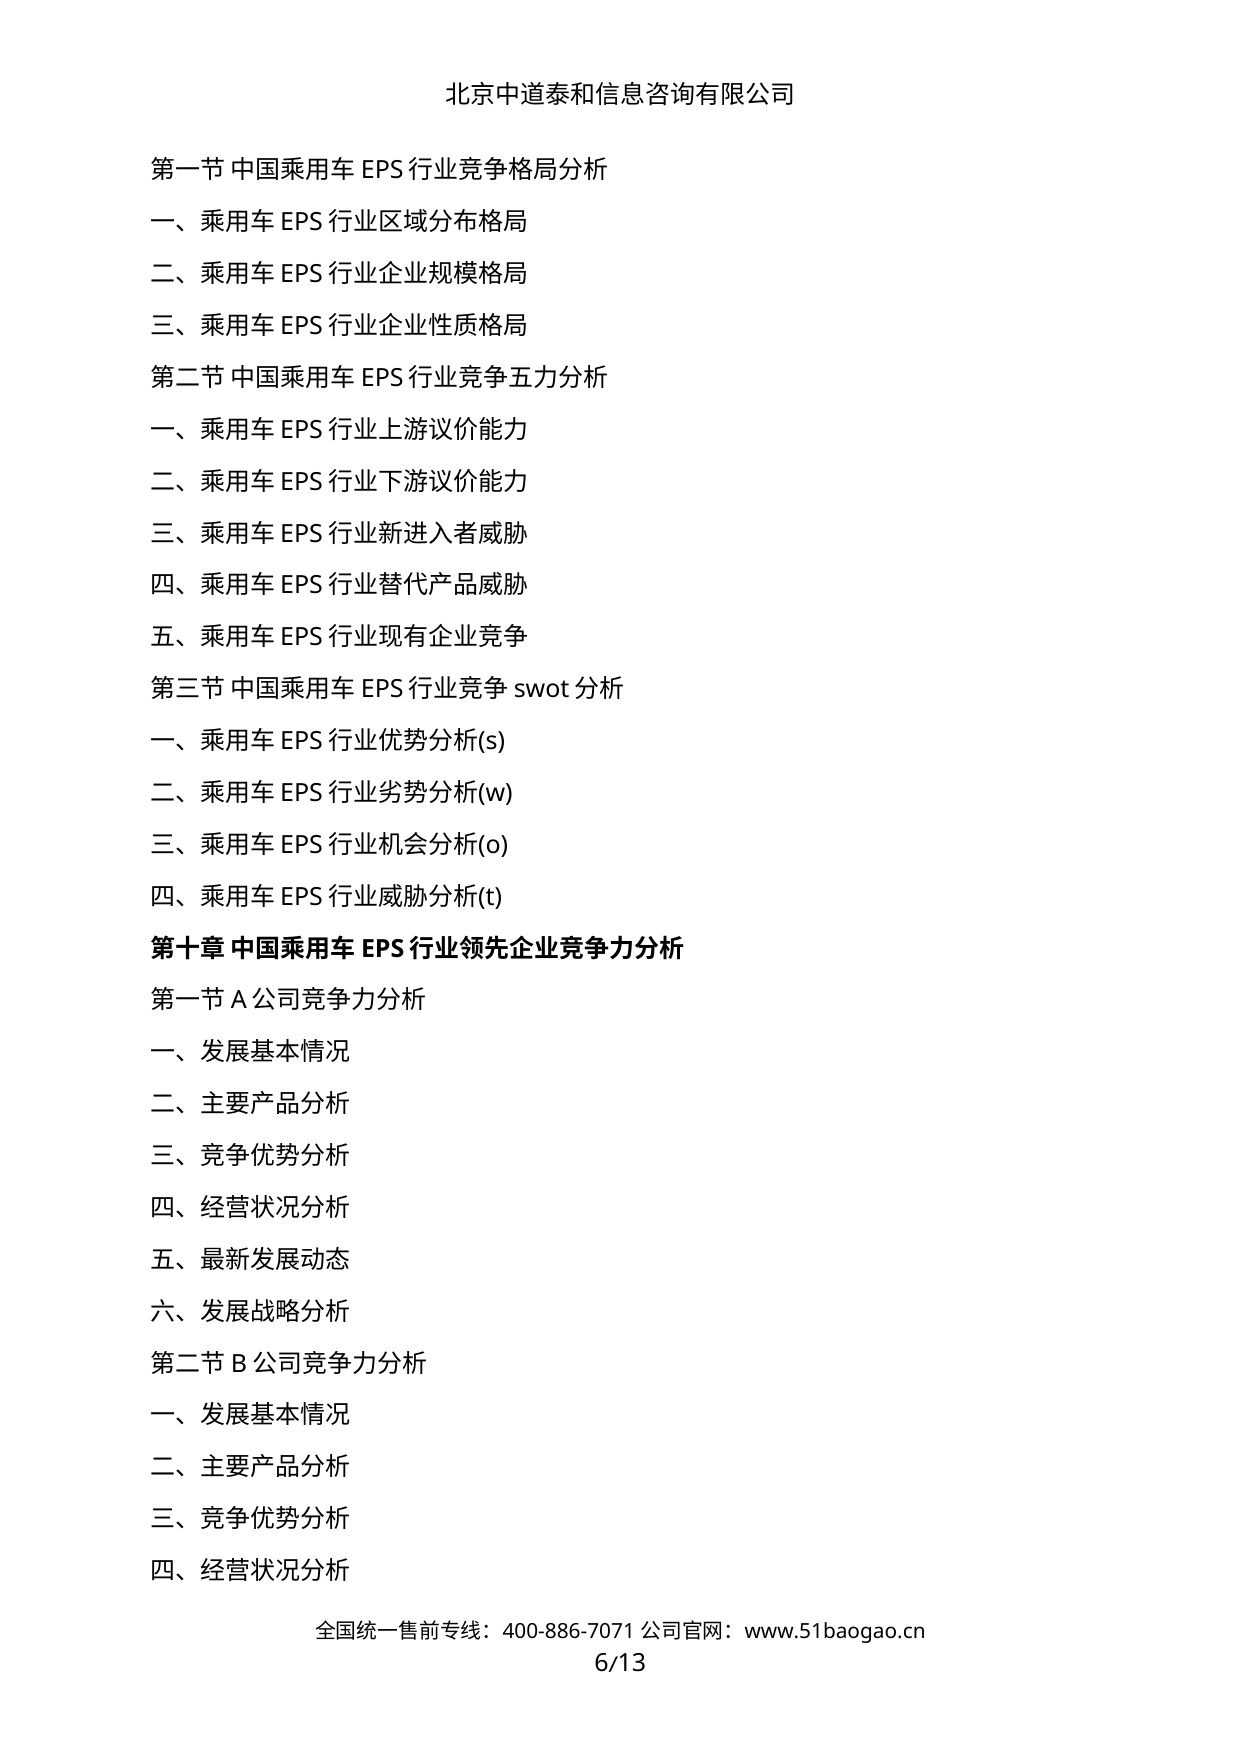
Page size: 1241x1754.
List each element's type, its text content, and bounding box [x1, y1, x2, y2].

text 第二节 B公司竞争力分析 [150, 1343, 1090, 1379]
text 六、发展战略分析 [150, 1291, 1090, 1327]
text 五、最新发展动态 [150, 1239, 1090, 1276]
text 一、乘用车EPS行业上游议价能力 [150, 409, 1090, 446]
text 五、乘用车EPS行业现有企业竞争 [150, 617, 1090, 653]
text 三、乘用车EPS行业企业性质格局 [150, 306, 1090, 342]
text 二、主要产品分析 [150, 1084, 1090, 1120]
text 第二节 中国乘用车EPS行业竞争五力分析 [150, 357, 1090, 394]
text 四、经营状况分析 [150, 1187, 1090, 1224]
text 三、竞争优势分析 [150, 1136, 1090, 1172]
text 二、乘用车EPS行业企业规模格局 [150, 254, 1090, 290]
text 三、竞争优势分析 [150, 1499, 1090, 1535]
text 四、乘用车EPS行业替代产品威胁 [150, 565, 1090, 601]
text 第一节 A公司竞争力分析 [150, 980, 1090, 1016]
text 四、经营状况分析 [150, 1551, 1090, 1587]
text 三、乘用车EPS行业新进入者威胁 [150, 513, 1090, 549]
text 三、乘用车EPS行业机会分析(o) [150, 824, 1090, 861]
text 二、乘用车EPS行业下游议价能力 [150, 461, 1090, 497]
text 四、乘用车EPS行业威胁分析(t) [150, 876, 1090, 912]
text 二、主要产品分析 [150, 1447, 1090, 1483]
text 一、乘用车EPS行业区域分布格局 [150, 202, 1090, 238]
text 一、乘用车EPS行业优势分析(s) [150, 721, 1090, 757]
text 二、乘用车EPS行业劣势分析(w) [150, 772, 1090, 809]
text 第十章 中国乘用车EPS行业领先企业竞争力分析 [150, 928, 1090, 964]
text 一、发展基本情况 [150, 1032, 1090, 1068]
text 第三节 中国乘用车EPS行业竞争swot分析 [150, 669, 1090, 705]
text 第一节 中国乘用车EPS行业竞争格局分析 [150, 150, 1090, 186]
text 一、发展基本情况 [150, 1395, 1090, 1431]
